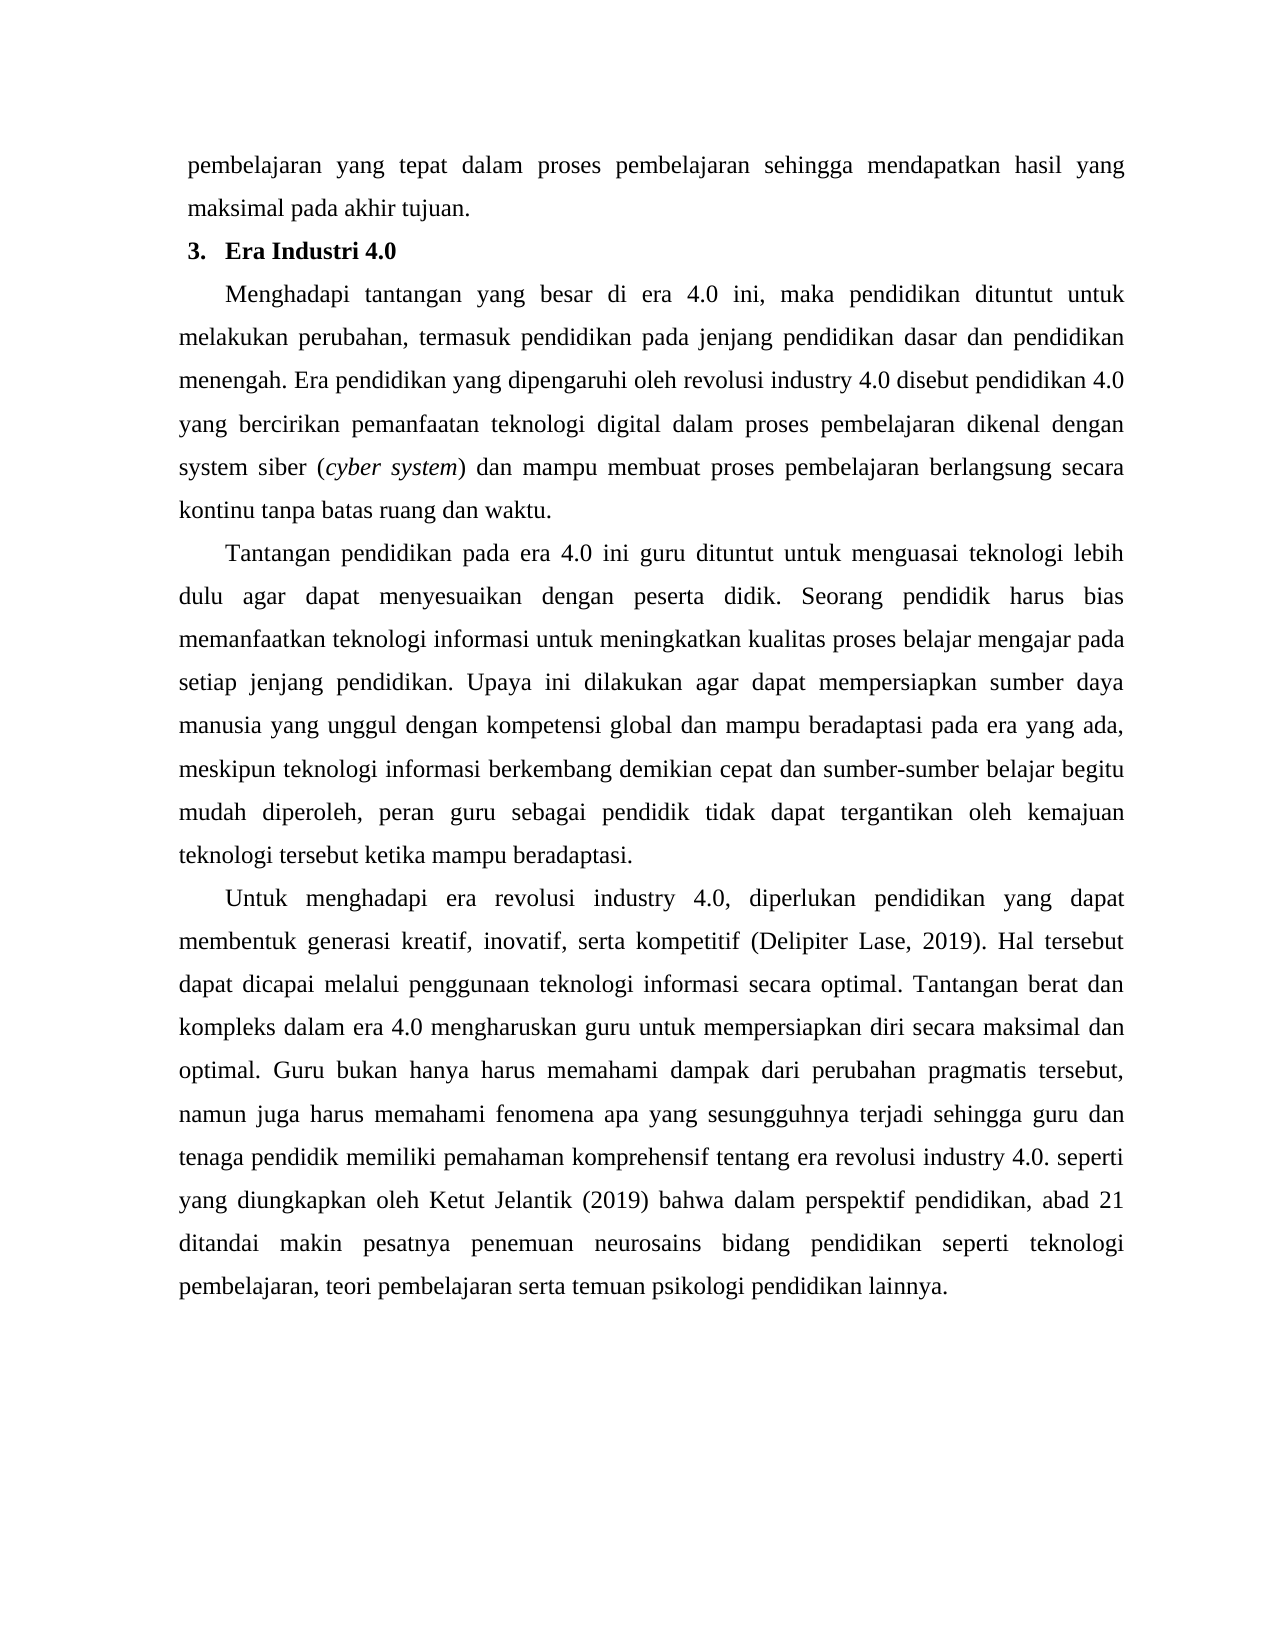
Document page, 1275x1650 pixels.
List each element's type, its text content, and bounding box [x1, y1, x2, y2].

list Menghadapi tantangan yang besar di era 4.0 ini, maka pendidikan dituntut untuk melakukan perubahan, termasuk pendidikan pada jenjang pendidikan dasar dan pendidikan menengah. Era pendidikan yang dipengaruhi oleh revolusi industry 4.0 disebut pendidikan 4.0 yang bercirikan pemanfaatan teknologi digital dalam proses pembelajaran dikenal dengan system siber (cyber system) dan mampu membuat proses pembelajaran berlangsung secara kontinu tanpa batas ruang dan waktu. [178, 279, 1125, 524]
list Untuk menghadapi era revolusi industry 4.0, diperlukan pendidikan yang dapat membentuk generasi kreatif, inovatif, serta kompetitif (Delipiter Lase, 2019). Hal tersebut dapat dicapai melalui penggunaan teknologi informasi secara optimal. Tantangan berat dan kompleks dalam era 4.0 mengharuskan guru untuk mempersiapkan diri secara maksimal dan optimal. Guru bukan hanya harus memahami dampak dari perubahan pragmatis tersebut, namun juga harus memahami fenomena apa yang sesungguhnya terjadi sehingga guru dan tenaga pendidik memiliki pemahaman komprehensif tentang era revolusi industry 4.0. seperti yang diungkapkan oleh Ketut Jelantik (2019) bahwa dalam perspektif pendidikan, abad 21 ditandai makin pesatnya penemuan neurosains bidang pendidikan seperti teknologi pembelajaran, teori pembelajaran serta temuan psikologi pendidikan lainnya. [178, 883, 1125, 1300]
list Tantangan pendidikan pada era 4.0 ini guru dituntut untuk menguasai teknologi lebih dulu agar dapat menyesuaikan dengan peserta didik. Seorang pendidik harus bias memanfaatkan teknologi informasi untuk meningkatkan kualitas proses belajar mengajar pada setiap jenjang pendidikan. Upaya ini dilakukan agar dapat mempersiapkan sumber daya manusia yang unggul dengan kompetensi global dan mampu beradaptasi pada era yang ada, meskipun teknologi informasi berkembang demikian cepat dan sumber-sumber belajar begitu mudah diperoleh, peran guru sebagai pendidik tidak dapat tergantikan oleh kemajuan teknologi tersebut ketika mampu beradaptasi. [178, 538, 1125, 869]
list Era Industri 4.0 [187, 236, 1125, 265]
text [187, 150, 1125, 222]
